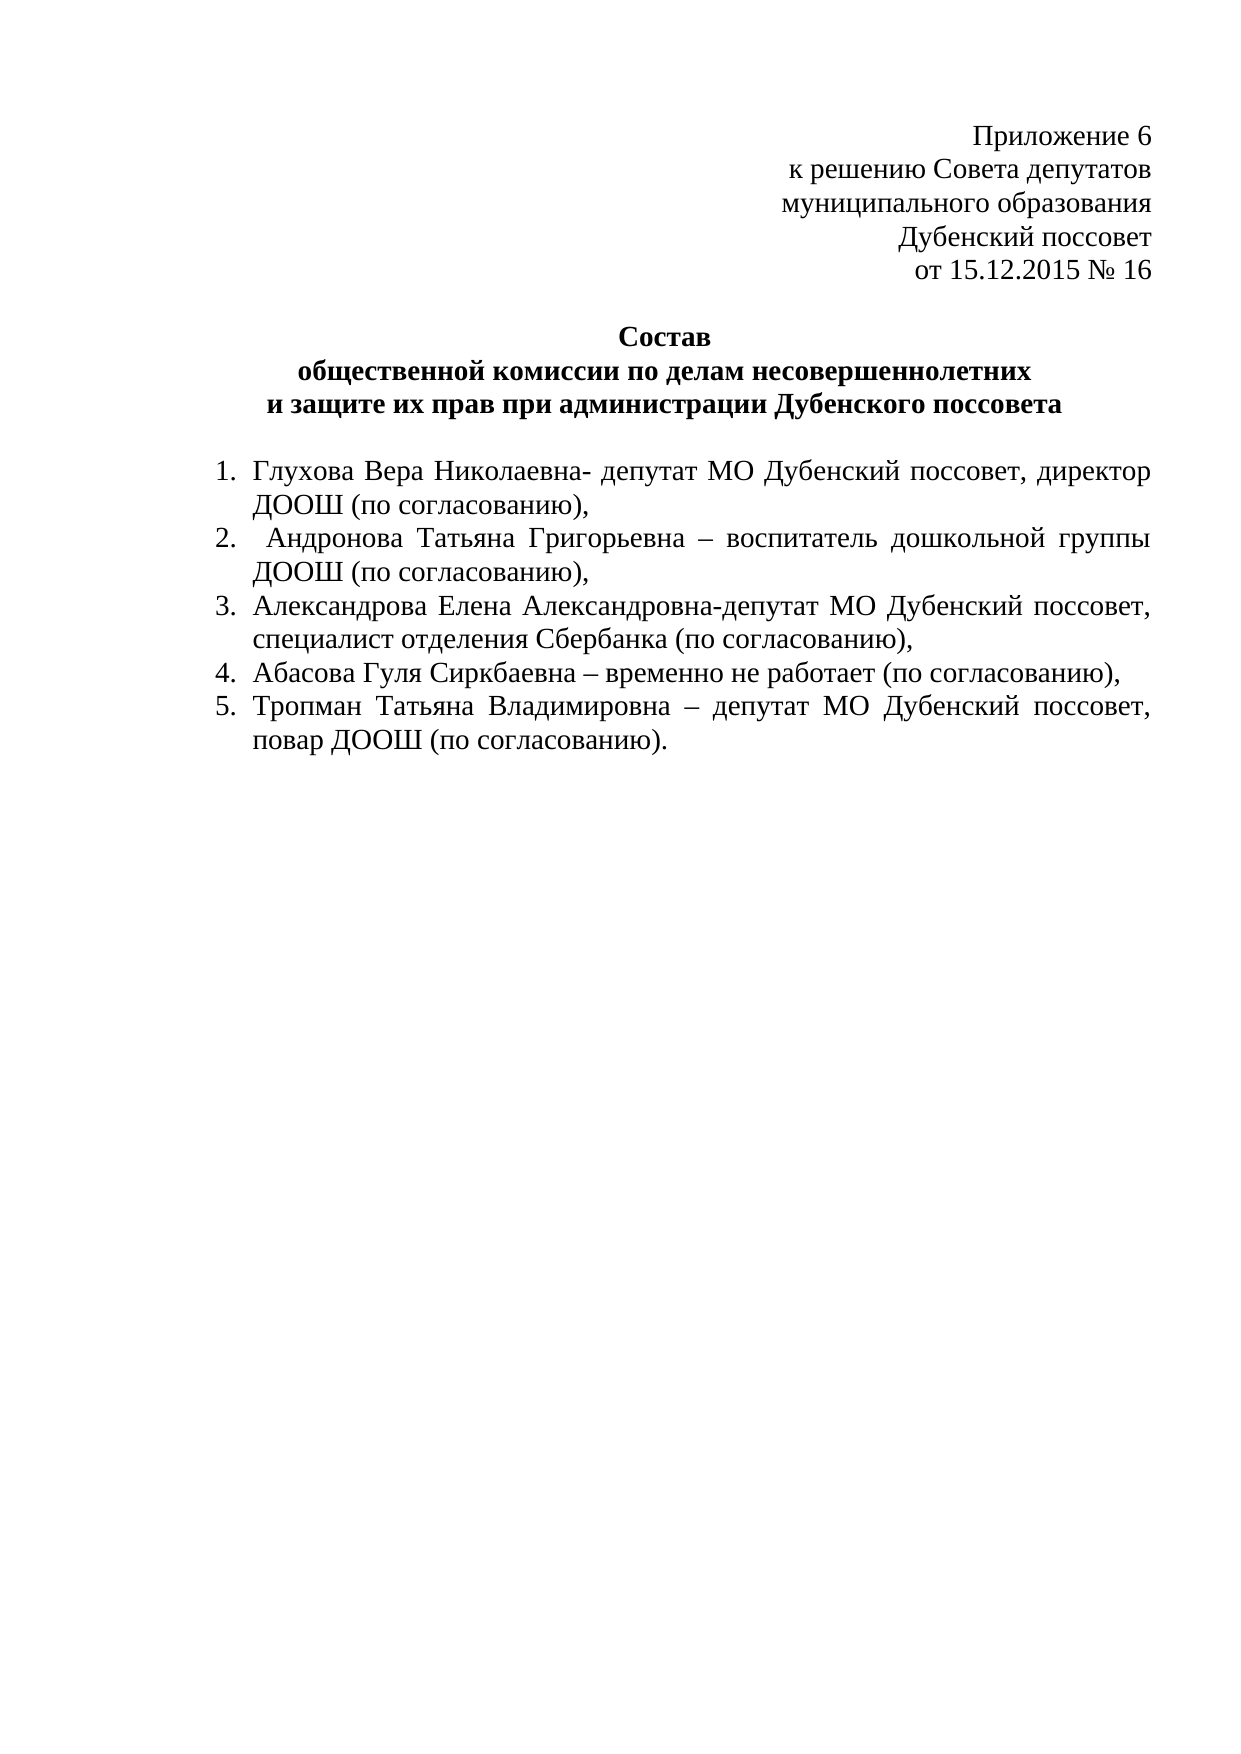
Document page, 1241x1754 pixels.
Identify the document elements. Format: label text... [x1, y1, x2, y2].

text муниципального образования [177, 185, 1152, 219]
text от 15.12.2015 № 16 [177, 252, 1152, 286]
list Андронова Татьяна Григорьевна – воспитатель дошкольной группы ДООШ (по согласованию), [215, 521, 1152, 588]
text Состав [177, 319, 1152, 353]
text общественной комиссии по делам несовершеннолетних [177, 353, 1152, 386]
list Александрова Елена Александровна-депутат МО Дубенский поссовет, специалист отделения Сбербанка (по согласованию), [215, 588, 1152, 655]
text и защите их прав при администрации Дубенского поссовета [177, 386, 1152, 420]
text Приложение 6 [177, 118, 1152, 152]
list Абасова Гуля Сиркбаевна – временно не работает (по согласованию), [215, 655, 1152, 688]
list Глухова Вера Николаевна- депутат МО Дубенский поссовет, директор ДООШ (по согласованию), [215, 453, 1152, 521]
text Дубенский поссовет [177, 219, 1152, 252]
text к решению Совета депутатов [177, 152, 1152, 185]
list Тропман Татьяна Владимировна – депутат МО Дубенский поссовет, повар ДООШ (по согласованию). [215, 688, 1152, 755]
